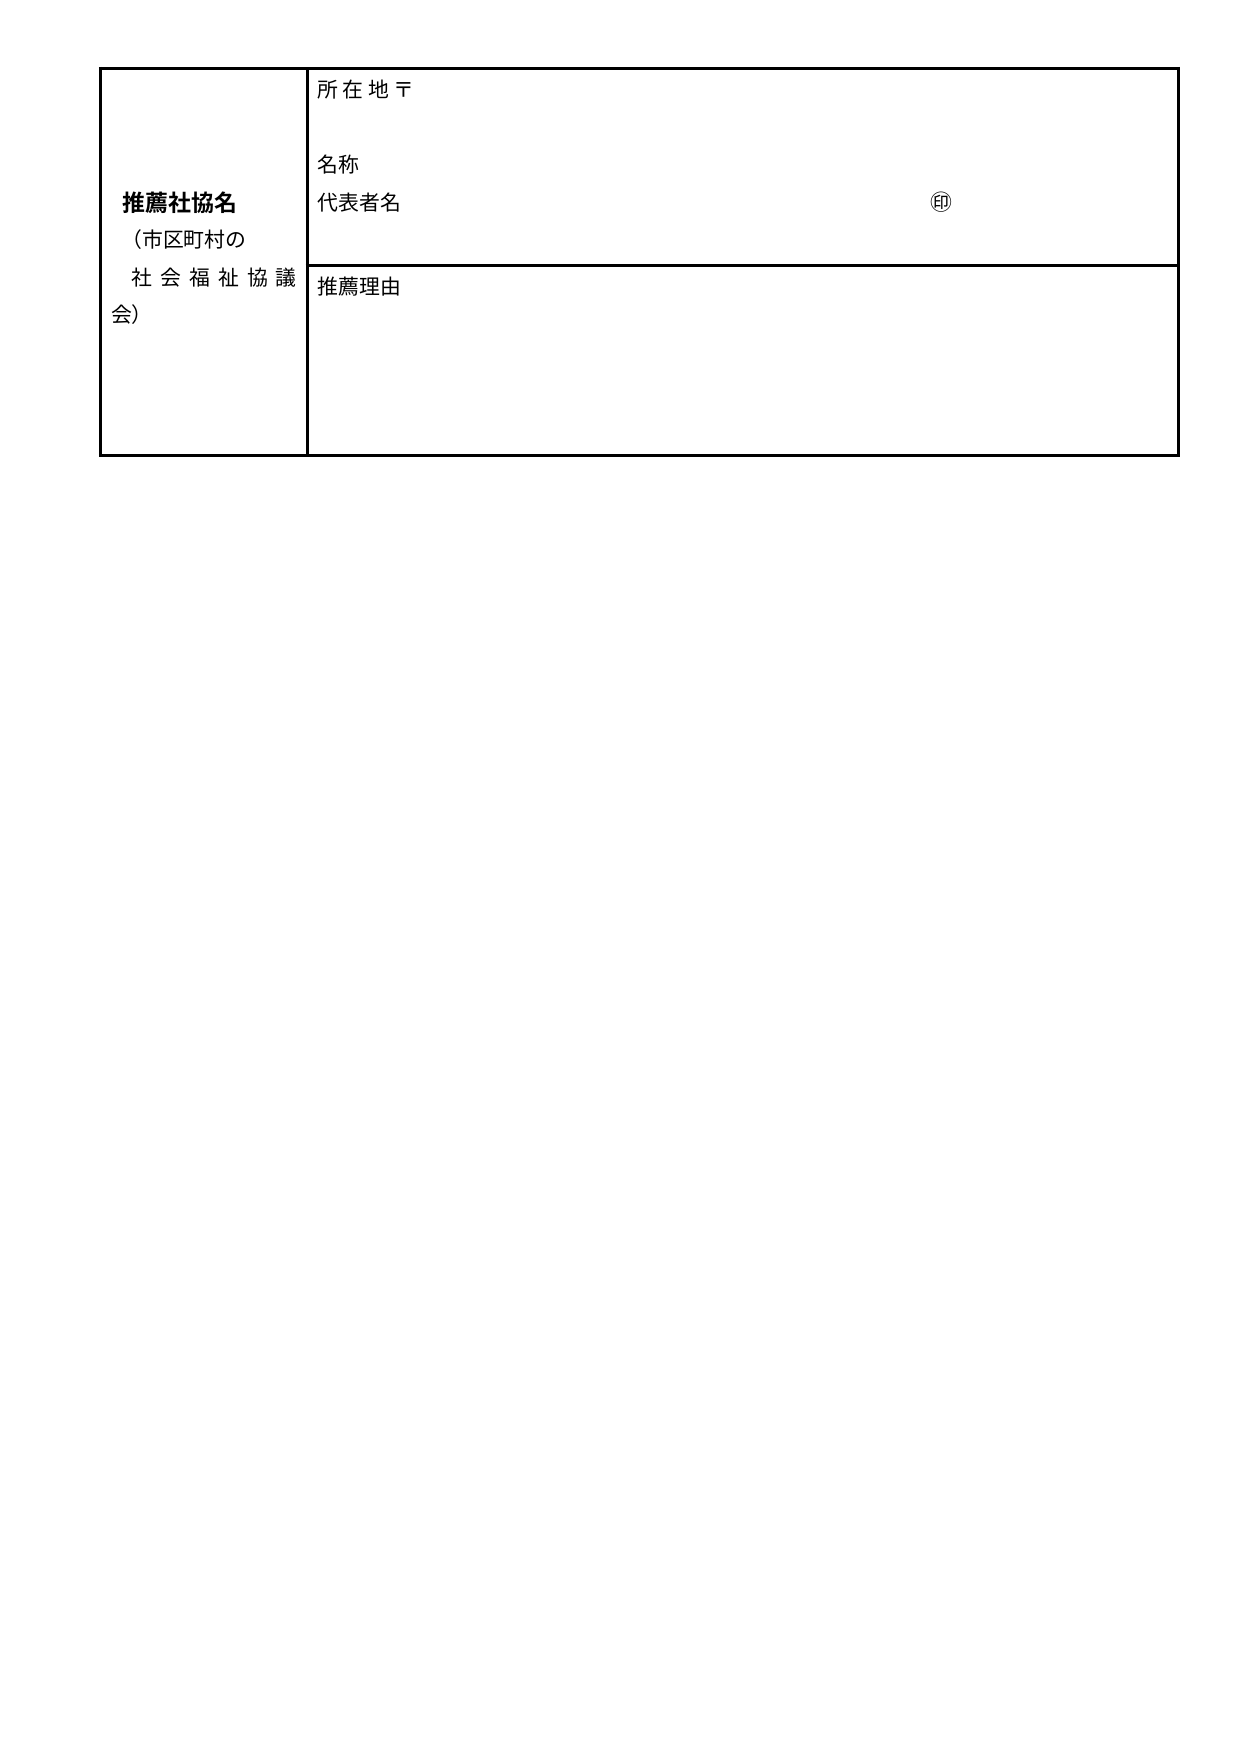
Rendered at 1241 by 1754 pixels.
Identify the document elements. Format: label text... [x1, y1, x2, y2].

table_cell 推薦理由 [309, 267, 1177, 454]
table_header 所 在 地 〒 名称 代表者名 ㊞ [309, 70, 1177, 263]
table_header 推薦社協名 （市区町村の 社会福祉協議会） [102, 70, 306, 454]
